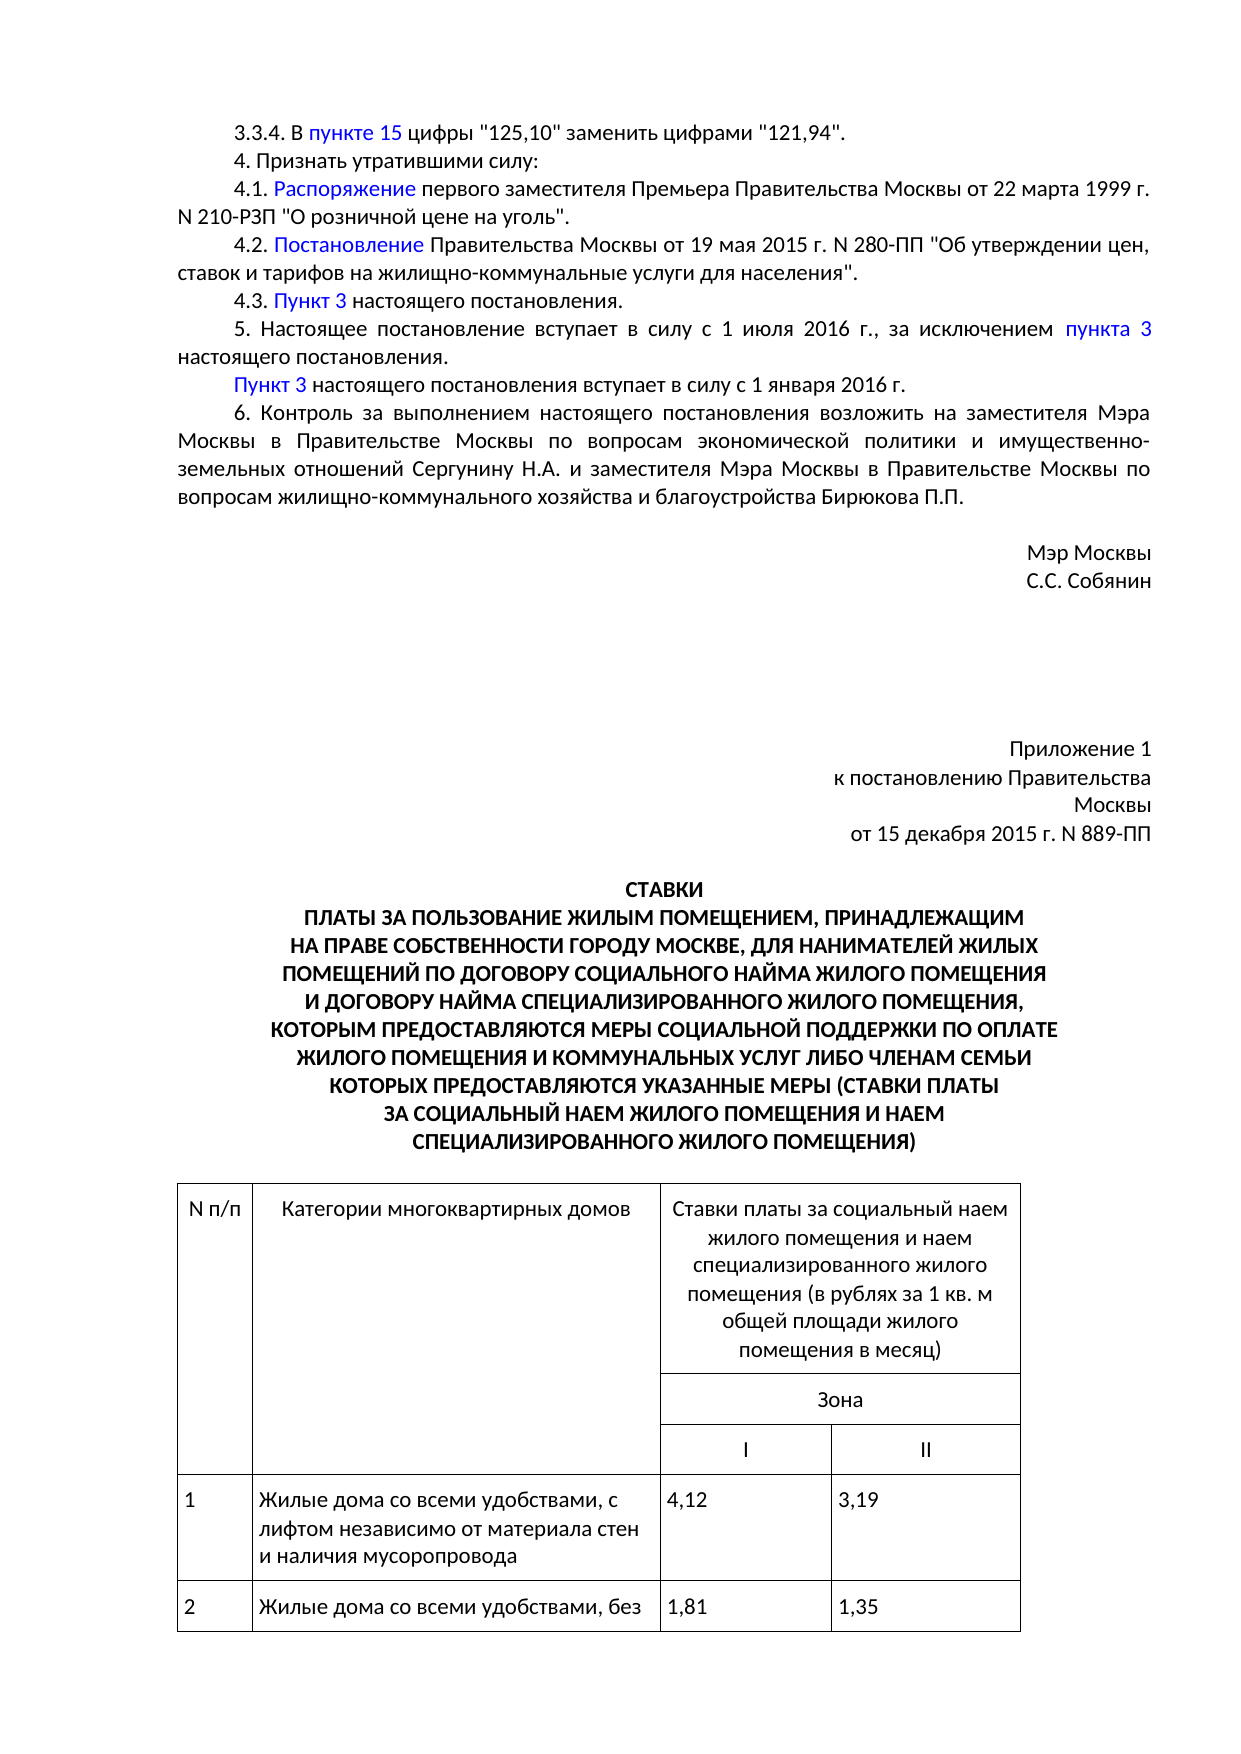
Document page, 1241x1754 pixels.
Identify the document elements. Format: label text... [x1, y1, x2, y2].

title КОТОРЫХ ПРЕДОСТАВЛЯЮТСЯ УКАЗАННЫЕ МЕРЫ (СТАВКИ ПЛАТЫ [177, 1071, 1152, 1099]
text от 15 декабря 2015 г. N 889-ПП [177, 819, 1152, 847]
title СПЕЦИАЛИЗИРОВАННОГО ЖИЛОГО ПОМЕЩЕНИЯ) [177, 1127, 1152, 1155]
table_header Категории многоквартирных домов [253, 1184, 660, 1474]
text 4.1. Распоряжение первого заместителя Премьера Правительства Москвы от 22 марта 1999 г. N 210-РЗП "О розничной цене на уголь". [177, 174, 1152, 230]
text 4.2. Постановление Правительства Москвы от 19 мая 2015 г. N 280-ПП "Об утверждении цен, ставок и тарифов на жилищно-коммунальные услуги для населения". [177, 230, 1152, 286]
title КОТОРЫМ ПРЕДОСТАВЛЯЮТСЯ МЕРЫ СОЦИАЛЬНОЙ ПОДДЕРЖКИ ПО ОПЛАТЕ [177, 1015, 1152, 1043]
table_cell 2 [178, 1581, 252, 1631]
table_cell 1 [178, 1475, 252, 1580]
text 5. Настоящее постановление вступает в силу с 1 июля 2016 г., за исключением пункта 3 настоящего постановления. [177, 314, 1152, 370]
text Мэр Москвы [177, 538, 1152, 566]
text Москвы [177, 791, 1152, 819]
title СТАВКИ [177, 875, 1152, 903]
text 4.3. Пункт 3 настоящего постановления. [177, 286, 1152, 314]
table_cell II [832, 1425, 1020, 1474]
text 4. Признать утратившими силу: [177, 146, 1152, 174]
title НА ПРАВЕ СОБСТВЕННОСТИ ГОРОДУ МОСКВЕ, ДЛЯ НАНИМАТЕЛЕЙ ЖИЛЫХ [177, 931, 1152, 959]
title И ДОГОВОРУ НАЙМА СПЕЦИАЛИЗИРОВАННОГО ЖИЛОГО ПОМЕЩЕНИЯ, [177, 987, 1152, 1015]
table_cell 4,12 [661, 1475, 831, 1580]
text Приложение 1 [177, 734, 1152, 763]
table_cell Зона [661, 1374, 1020, 1424]
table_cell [253, 1581, 660, 1631]
title ПОМЕЩЕНИЙ ПО ДОГОВОРУ СОЦИАЛЬНОГО НАЙМА ЖИЛОГО ПОМЕЩЕНИЯ [177, 959, 1152, 987]
title ПЛАТЫ ЗА ПОЛЬЗОВАНИЕ ЖИЛЫМ ПОМЕЩЕНИЕМ, ПРИНАДЛЕЖАЩИМ [177, 903, 1152, 931]
table_cell 1,81 [661, 1581, 831, 1631]
title ЖИЛОГО ПОМЕЩЕНИЯ И КОММУНАЛЬНЫХ УСЛУГ ЛИБО ЧЛЕНАМ СЕМЬИ [177, 1043, 1152, 1071]
table_header N п/п [178, 1184, 252, 1474]
title ЗА СОЦИАЛЬНЫЙ НАЕМ ЖИЛОГО ПОМЕЩЕНИЯ И НАЕМ [177, 1099, 1152, 1127]
text С.С. Собянин [177, 566, 1152, 594]
text 3.3.4. В пункте 15 цифры "125,10" заменить цифрами "121,94". [177, 118, 1152, 146]
table_cell 1,35 [832, 1581, 1020, 1631]
text 6. Контроль за выполнением настоящего постановления возложить на заместителя Мэра Москвы в Правительстве Москвы по вопросам экономической политики и имущественно-земельных отношений Сергунину Н.А. и заместителя Мэра Москвы в Правительстве Москвы по вопросам жилищно-коммунального хозяйства и благоустройства Бирюкова П.П. [177, 398, 1152, 510]
text к постановлению Правительства [177, 763, 1152, 791]
table_cell I [661, 1425, 831, 1474]
table_cell Жилые дома со всеми удобствами, с лифтом независимо от материала стен и наличия мусоропровода [253, 1475, 660, 1580]
text Пункт 3 настоящего постановления вступает в силу с 1 января 2016 г. [177, 370, 1152, 398]
table_cell 3,19 [832, 1475, 1020, 1580]
table_header Ставки платы за социальный наем жилого помещения и наем специализированного жилого помещения (в рублях за 1 кв. м общей площади жилого помещения в месяц) [661, 1184, 1020, 1373]
